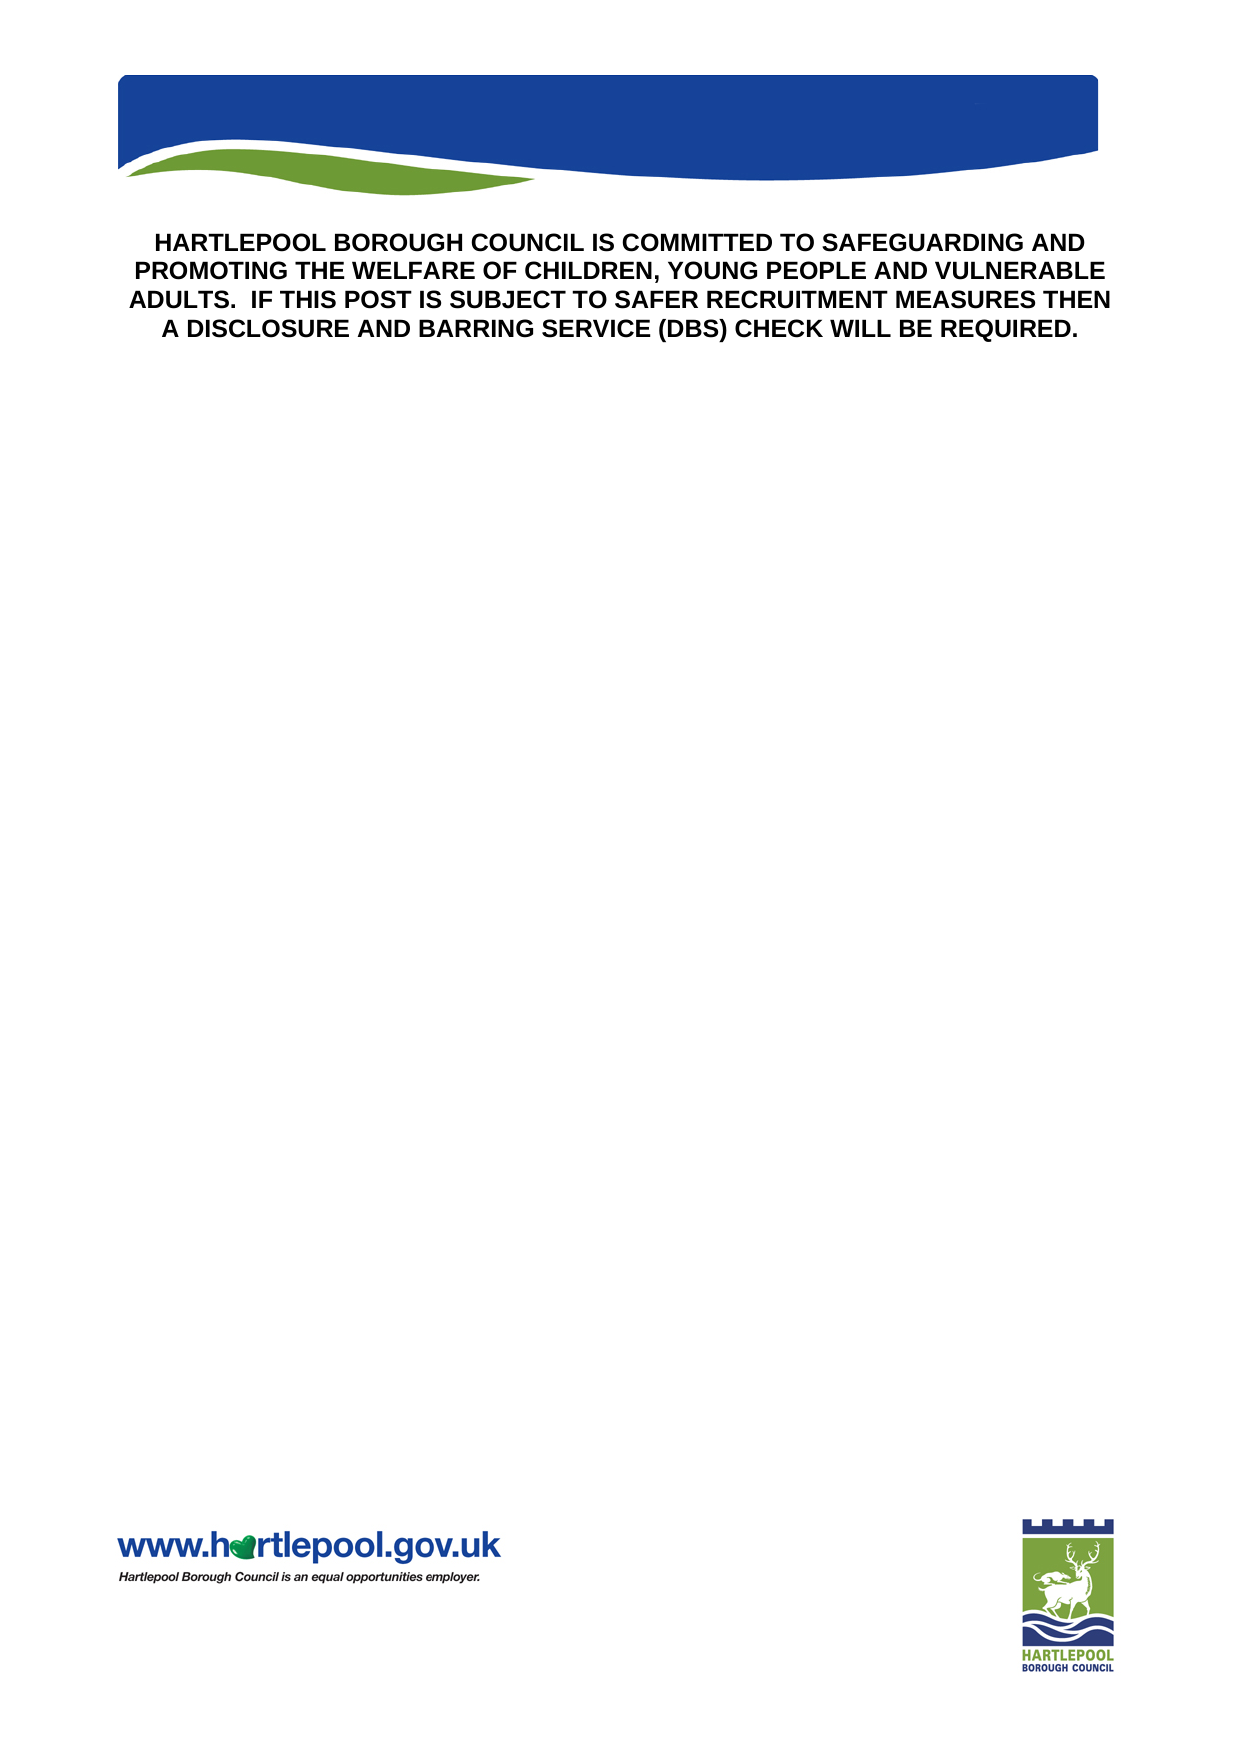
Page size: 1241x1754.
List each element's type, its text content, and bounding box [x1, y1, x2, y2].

text HARTLEPOOL BOROUGH COUNCIL IS COMMITTED TO SAFEGUARDING AND PROMOTING THE WELFARE OF CHILDREN, YOUNG PEOPLE AND VULNERABLE ADULTS. IF THIS POST IS SUBJECT TO SAFER RECRUITMENT MEASURES THEN A DISCLOSURE AND BARRING SERVICE (DBS) CHECK WILL BE REQUIRED. [118, 227, 1122, 342]
picture [59, 1516, 1178, 1679]
picture [118, 75, 1099, 199]
